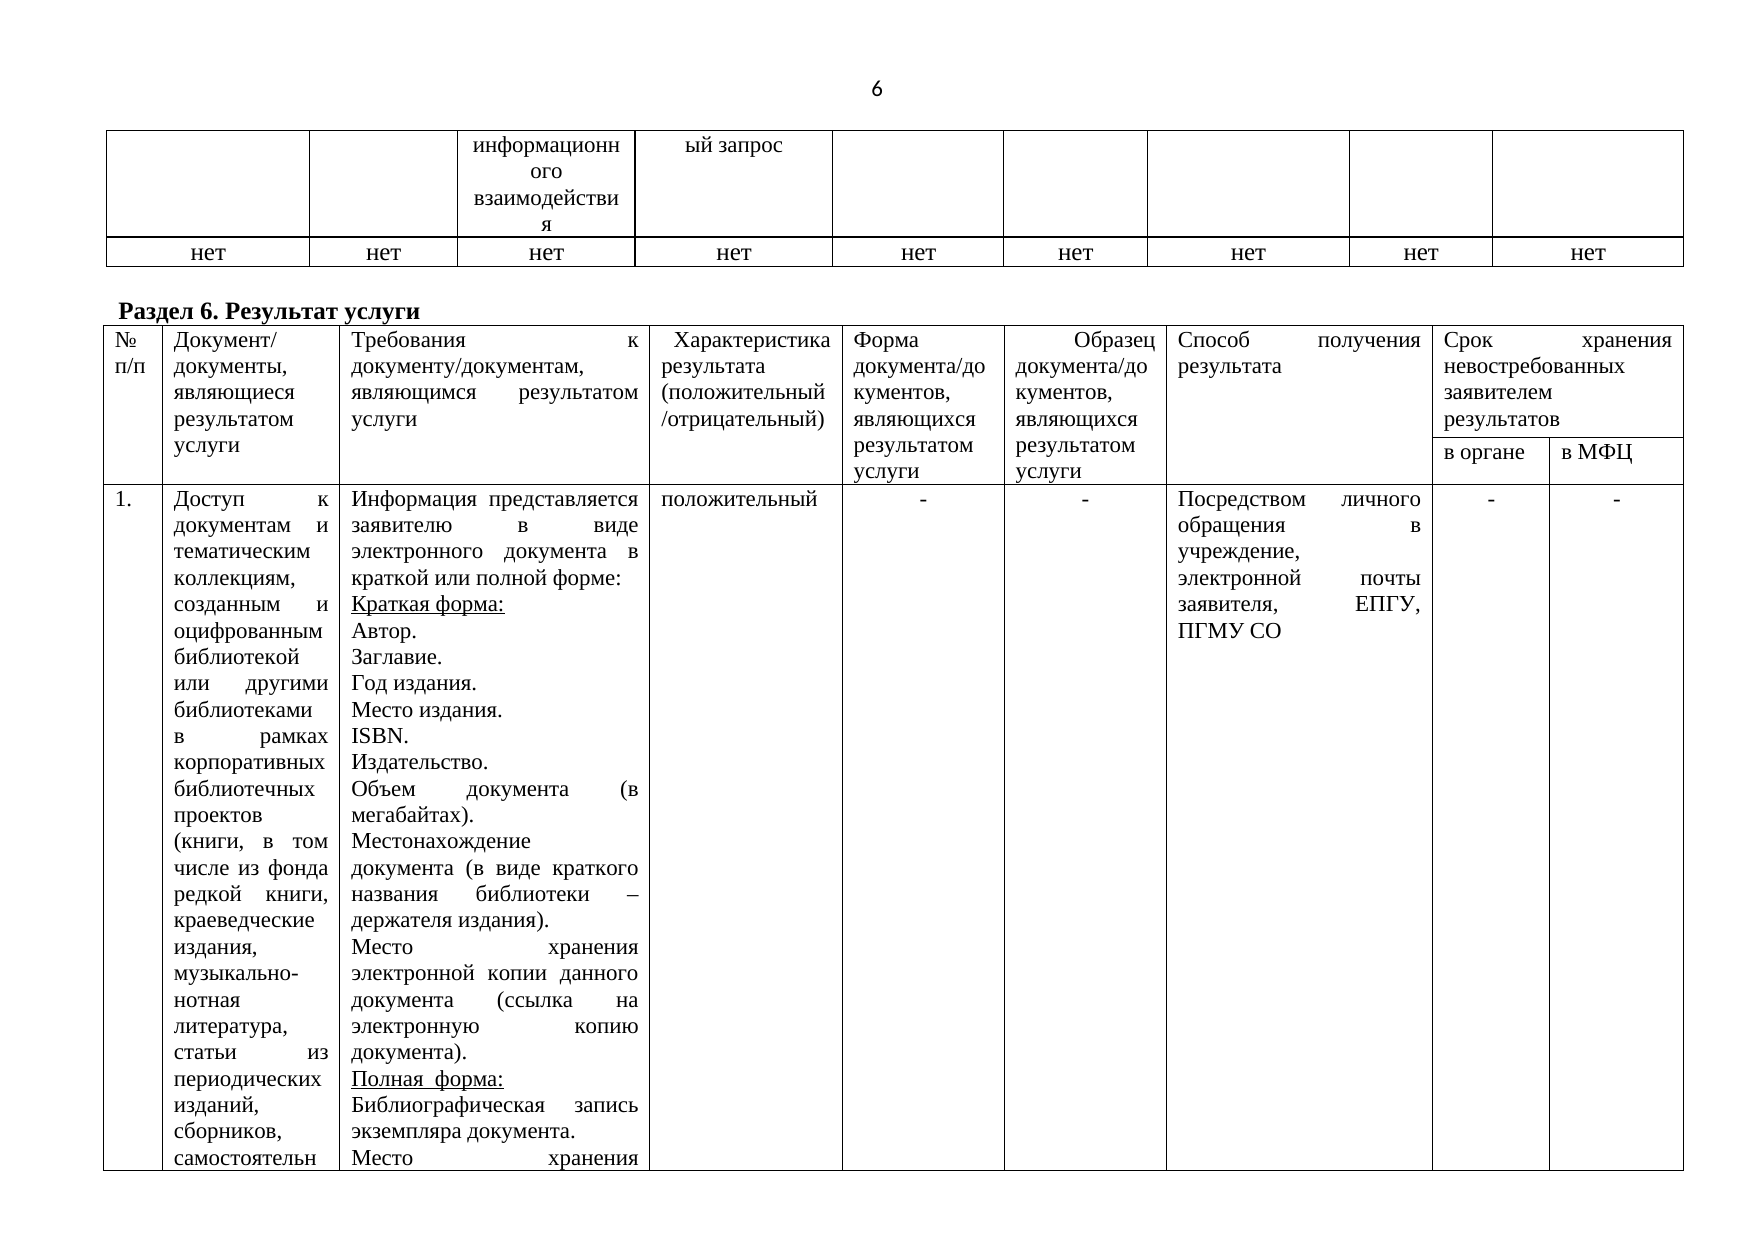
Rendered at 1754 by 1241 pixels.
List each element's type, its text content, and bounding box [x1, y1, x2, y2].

table_cell нет [1350, 238, 1492, 266]
table_cell - [843, 485, 1004, 1170]
table_header Форма документа/документов, являющихся результатом услуги [843, 326, 1004, 484]
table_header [636, 131, 832, 236]
table_cell нет [310, 238, 457, 266]
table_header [1148, 131, 1349, 236]
table_cell в МФЦ [1550, 438, 1683, 484]
table_cell нет [1004, 238, 1147, 266]
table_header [833, 131, 1003, 236]
table_cell нет [833, 238, 1003, 266]
table_header Образец документа/документов, являющихся результатом услуги [1005, 326, 1166, 484]
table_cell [340, 485, 649, 1170]
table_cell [163, 485, 339, 1170]
table_cell положительный [650, 485, 842, 1170]
table_cell 1. [104, 485, 162, 1170]
table_cell нет [458, 238, 634, 266]
table_header Срок хранения невостребованных заявителем результатов [1433, 326, 1683, 437]
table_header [1350, 131, 1492, 236]
table_header № п/п [104, 326, 162, 484]
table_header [107, 131, 309, 236]
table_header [1493, 131, 1683, 236]
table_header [310, 131, 457, 236]
table_cell - [1550, 485, 1683, 1170]
table_header Способ получения результата [1167, 326, 1432, 484]
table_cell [1167, 485, 1432, 1170]
table_cell в органе [1433, 438, 1549, 484]
table_header Требования к документу/документам, являющимся результатом услуги [340, 326, 649, 484]
table_cell нет [107, 238, 309, 266]
table_cell нет [1148, 238, 1349, 266]
table_cell - [1433, 485, 1549, 1170]
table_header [458, 131, 634, 236]
table_cell нет [1493, 238, 1683, 266]
table_cell - [1005, 485, 1166, 1170]
text Раздел 6. Результат услуги [118, 296, 1636, 325]
table_header Документ/документы, являющиеся результатом услуги [163, 326, 339, 484]
table_cell нет [636, 238, 832, 266]
table_header Характеристика результата (положительный/отрицательный) [650, 326, 842, 484]
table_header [1004, 131, 1147, 236]
